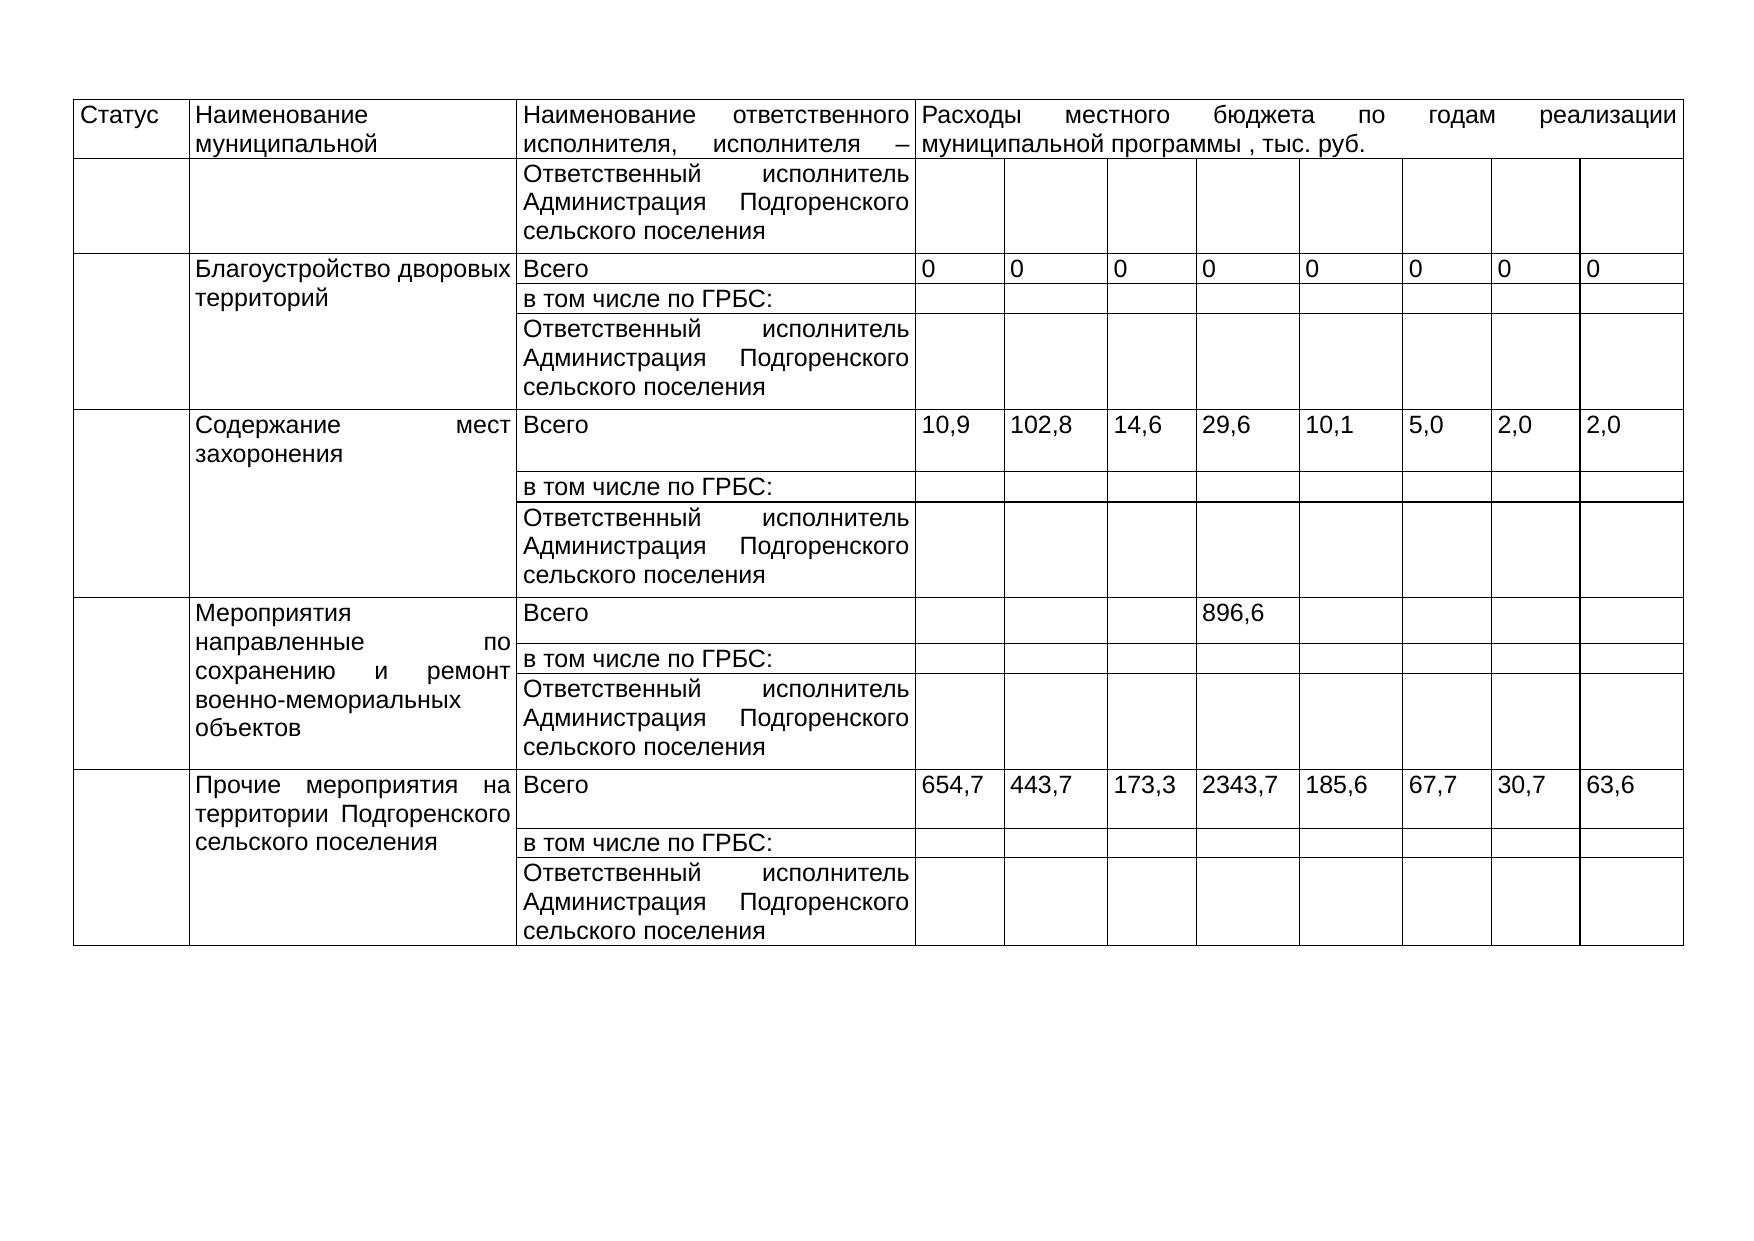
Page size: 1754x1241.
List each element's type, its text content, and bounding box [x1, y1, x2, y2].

table_cell [1492, 159, 1579, 253]
table_cell [1108, 472, 1196, 501]
table_cell [1005, 503, 1107, 597]
table_cell в том числе по ГРБС: [517, 829, 915, 857]
table_cell [1108, 598, 1196, 643]
table_cell Мероприятия направленные по сохранению и ремонт военно-мемориальных объектов [190, 598, 516, 769]
table_cell 0 [1581, 254, 1683, 283]
table_cell [1403, 503, 1491, 597]
table_cell 2,0 [1581, 410, 1683, 471]
table_cell 0 [1005, 254, 1107, 283]
table_cell 14,6 [1108, 410, 1196, 471]
table_cell [916, 674, 1004, 769]
table_cell [1581, 159, 1683, 253]
table_cell [1108, 858, 1196, 944]
table_cell [916, 159, 1004, 253]
table_cell [1581, 284, 1683, 313]
table_cell 0 [1403, 254, 1491, 283]
table_header Статус [74, 100, 189, 157]
table_header Расходы местного бюджета по годам реализации муниципальной программы , тыс. руб. [916, 100, 1683, 157]
table_cell [1197, 674, 1299, 769]
table_cell [1403, 858, 1491, 944]
table_cell [1581, 858, 1683, 944]
table_cell [1300, 598, 1402, 643]
table_cell [1492, 829, 1579, 857]
table_cell [74, 410, 189, 597]
table_cell Прочие мероприятия на территории Подгоренского сельского поселения [190, 770, 516, 944]
table_cell [1403, 644, 1491, 673]
table_cell [1197, 472, 1299, 501]
table_cell [1005, 674, 1107, 769]
table_cell [1197, 644, 1299, 673]
table_cell [916, 644, 1004, 673]
table_cell [1108, 314, 1196, 409]
table_cell 10,1 [1300, 410, 1402, 471]
table_cell [1492, 674, 1579, 769]
table_cell [74, 254, 189, 409]
table_cell [1492, 644, 1579, 673]
table_cell в том числе по ГРБС: [517, 472, 915, 501]
table_cell [1108, 284, 1196, 313]
table_cell 5,0 [1403, 410, 1491, 471]
table_header Наименование ответственного исполнителя, исполнителя – главного распорядителя средств местного бюджета (далее - ГРБС) [517, 100, 915, 157]
table_cell Благоустройство дворовых территорий [190, 254, 516, 409]
table_cell [1300, 644, 1402, 673]
table_cell [1492, 472, 1579, 501]
table_cell [1005, 644, 1107, 673]
table_cell в том числе по ГРБС: [517, 284, 915, 313]
table_cell [74, 770, 189, 944]
table_cell Ответственный исполнитель Администрация Подгоренского сельского поселения [517, 159, 915, 253]
table_cell 2343,7 [1197, 770, 1299, 827]
table_cell 10,9 [916, 410, 1004, 471]
table_cell [1581, 503, 1683, 597]
table_cell [1403, 314, 1491, 409]
table_cell [1005, 858, 1107, 944]
table_cell Всего [517, 598, 915, 643]
table_cell [1581, 674, 1683, 769]
table_cell [1403, 598, 1491, 643]
table_cell 2,0 [1492, 410, 1579, 471]
table_cell Ответственный исполнитель Администрация Подгоренского сельского поселения [517, 503, 915, 597]
table_cell [1005, 598, 1107, 643]
table_cell [1300, 284, 1402, 313]
table_cell [1492, 503, 1579, 597]
table_cell [1581, 829, 1683, 857]
table_cell [1300, 674, 1402, 769]
table_cell [1005, 284, 1107, 313]
table_cell 896,6 [1197, 598, 1299, 643]
table_cell [916, 598, 1004, 643]
table_cell [1581, 472, 1683, 501]
table_cell Содержание мест захоронения [190, 410, 516, 597]
table_cell [1108, 503, 1196, 597]
table_cell [1300, 503, 1402, 597]
table_cell [916, 829, 1004, 857]
table_cell Ответственный исполнитель Администрация Подгоренского сельского поселения [517, 858, 915, 944]
table_cell [1005, 829, 1107, 857]
table_cell [916, 503, 1004, 597]
table_cell 0 [1197, 254, 1299, 283]
table_cell [1492, 598, 1579, 643]
table_cell [1492, 858, 1579, 944]
table_cell [1197, 829, 1299, 857]
table_header Наименование муниципальной программы, подпрограммы, основного мероприятия [190, 100, 516, 157]
table_cell 0 [1108, 254, 1196, 283]
table_cell 443,7 [1005, 770, 1107, 827]
table_cell [1300, 472, 1402, 501]
table_cell 63,6 [1581, 770, 1683, 827]
table_cell [1403, 284, 1491, 313]
table_cell в том числе по ГРБС: [517, 644, 915, 673]
table_cell [1197, 503, 1299, 597]
table_cell [1108, 644, 1196, 673]
table_cell 0 [1492, 254, 1579, 283]
table_cell 0 [916, 254, 1004, 283]
table_cell [1581, 598, 1683, 643]
table_cell [916, 472, 1004, 501]
table_cell [916, 858, 1004, 944]
table_cell [1492, 284, 1579, 313]
table_cell 185,6 [1300, 770, 1402, 827]
table_cell [916, 284, 1004, 313]
table_cell [1492, 314, 1579, 409]
table_cell [1005, 314, 1107, 409]
table_cell 173,3 [1108, 770, 1196, 827]
table_cell [1581, 644, 1683, 673]
table_cell Всего [517, 770, 915, 827]
table_cell [1197, 284, 1299, 313]
table_cell [1300, 314, 1402, 409]
table_cell 654,7 [916, 770, 1004, 827]
table_cell [1108, 674, 1196, 769]
table_cell 30,7 [1492, 770, 1579, 827]
table_cell [1403, 674, 1491, 769]
table_cell 29,6 [1197, 410, 1299, 471]
table_cell 67,7 [1403, 770, 1491, 827]
table_cell [74, 598, 189, 769]
table_cell [1300, 829, 1402, 857]
table_cell [1197, 159, 1299, 253]
table_cell Ответственный исполнитель Администрация Подгоренского сельского поселения [517, 674, 915, 769]
table_cell [1300, 858, 1402, 944]
table_cell [1403, 472, 1491, 501]
table_cell Всего [517, 254, 915, 283]
table_cell 0 [1300, 254, 1402, 283]
table_cell 102,8 [1005, 410, 1107, 471]
table_cell [1005, 159, 1107, 253]
table_cell Ответственный исполнитель Администрация Подгоренского сельского поселения [517, 314, 915, 409]
table_cell [1403, 829, 1491, 857]
table_cell [1300, 159, 1402, 253]
table_cell [1005, 472, 1107, 501]
table_cell [1108, 829, 1196, 857]
table_cell [1197, 858, 1299, 944]
table_cell [1581, 314, 1683, 409]
table_cell [916, 314, 1004, 409]
table_cell [1403, 159, 1491, 253]
table_cell Всего [517, 410, 915, 471]
table_cell [1108, 159, 1196, 253]
table_cell [1197, 314, 1299, 409]
